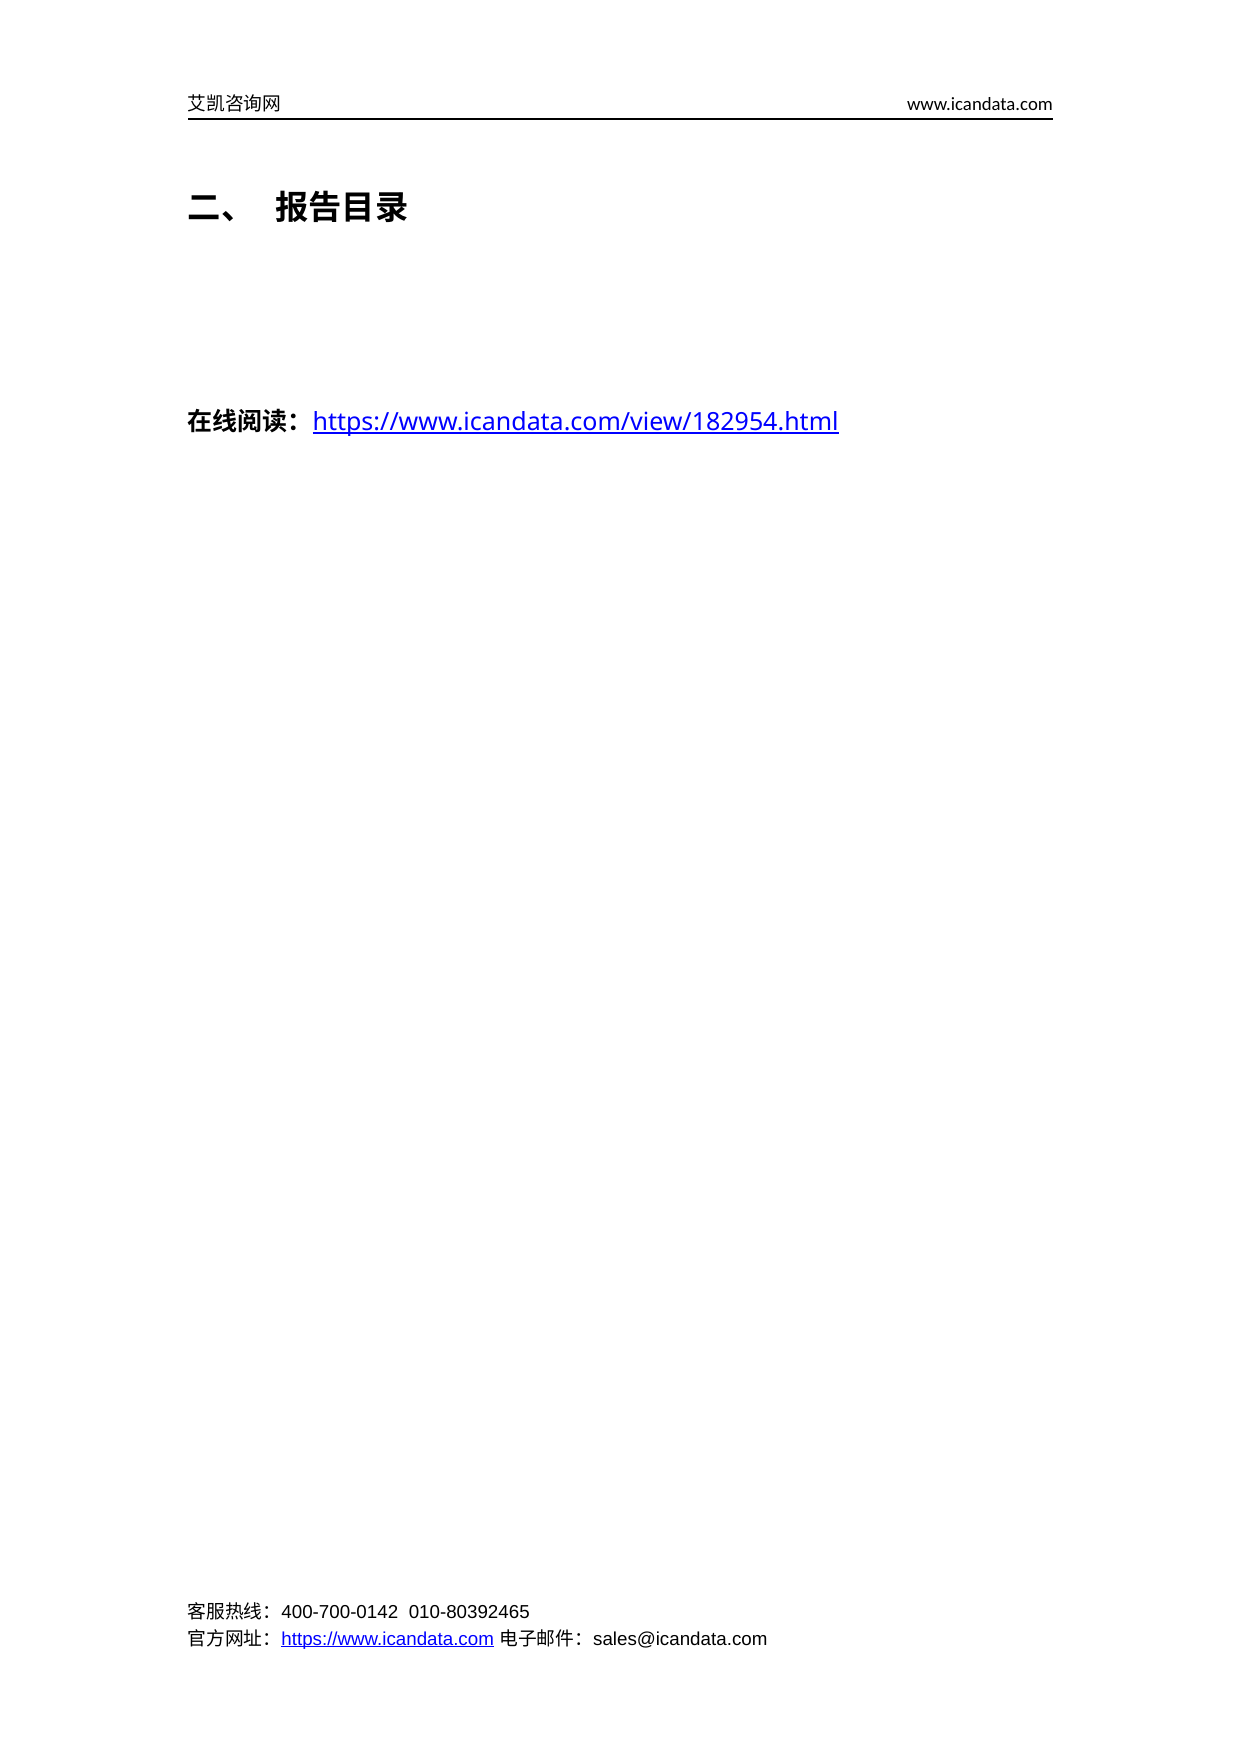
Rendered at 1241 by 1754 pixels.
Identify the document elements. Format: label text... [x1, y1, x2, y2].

subtitle 报告目录 [187, 172, 1053, 237]
text 在线阅读：https://www.icandata.com/view/182954.html [187, 387, 1053, 452]
